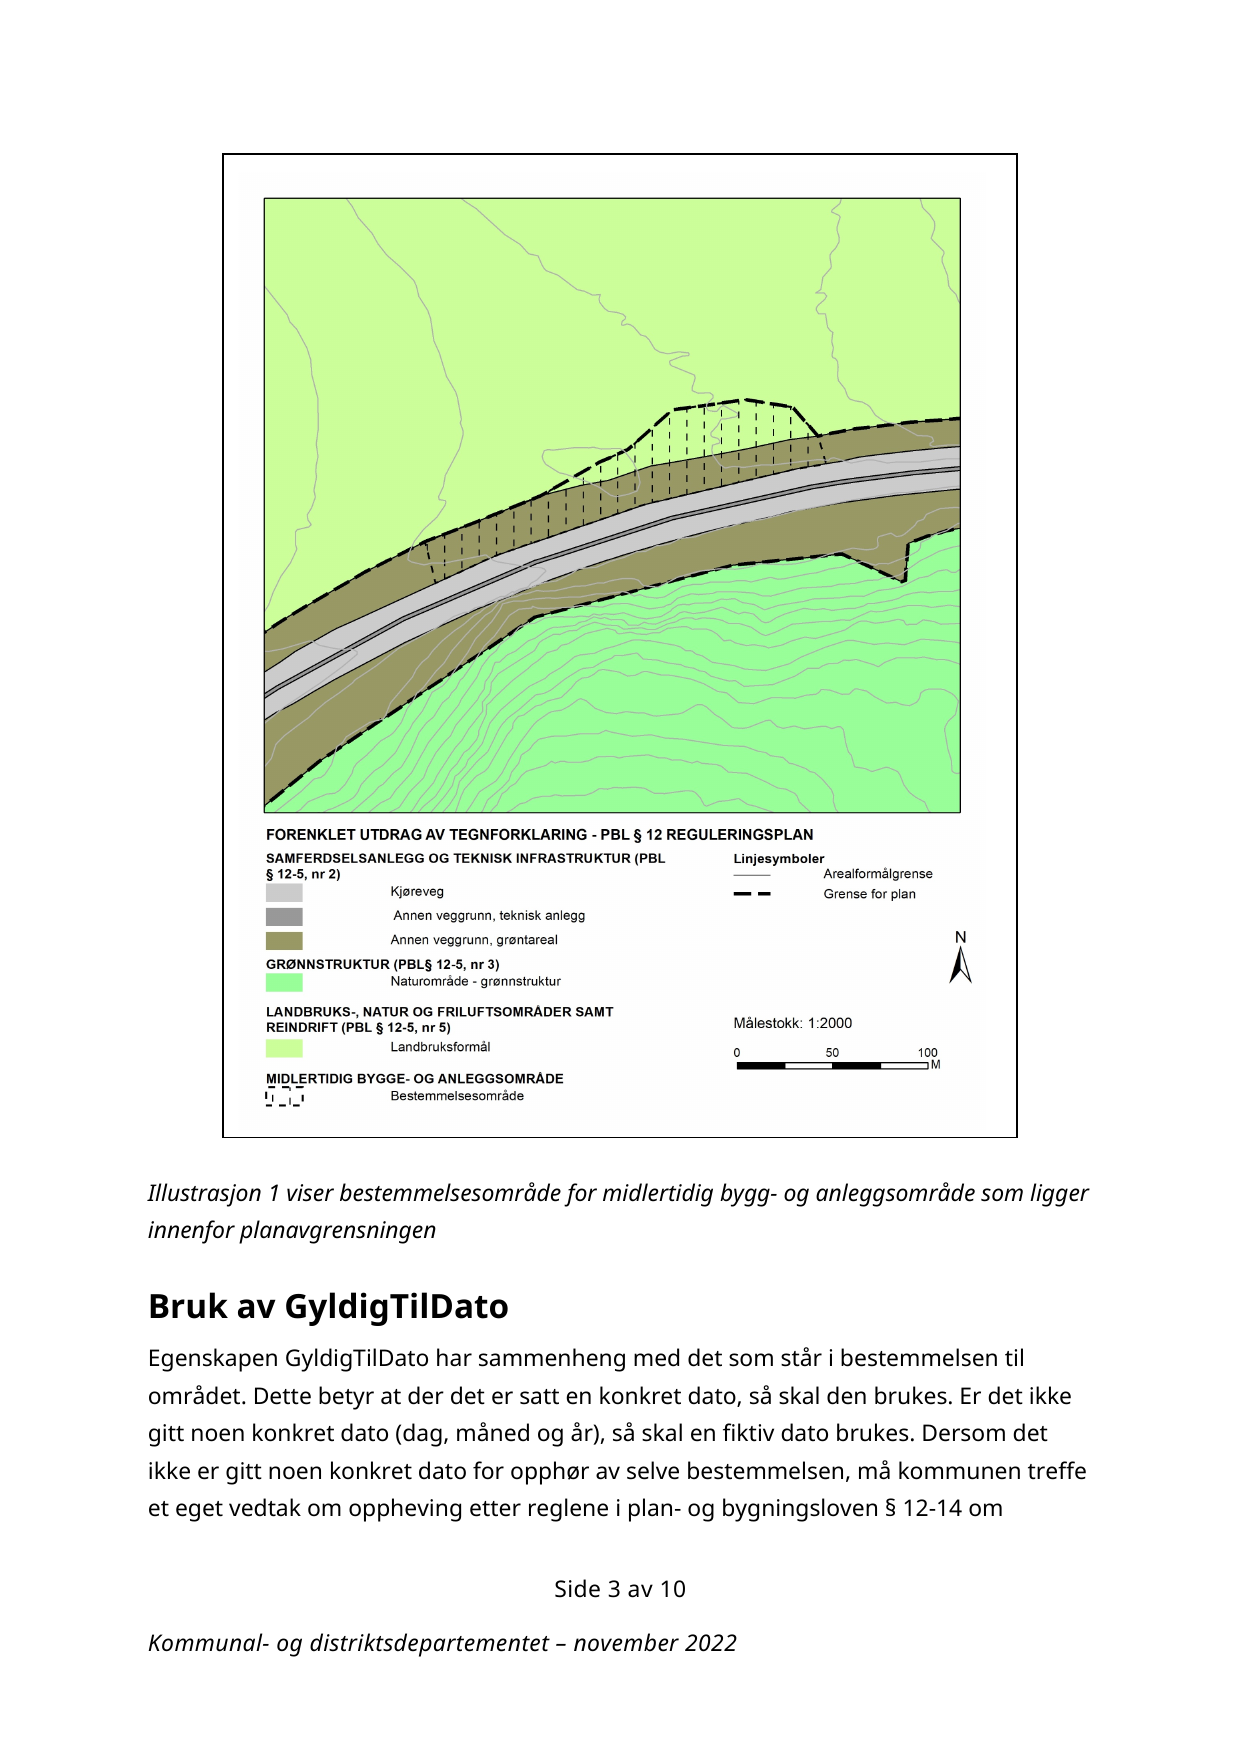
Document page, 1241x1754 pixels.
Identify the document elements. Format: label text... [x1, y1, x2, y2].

text Illustrasjon 1 viser bestemmelsesområde for midlertidig bygg- og anleggsområde som ligger innenfor planavgrensningen [148, 1177, 1093, 1246]
picture [238, 172, 986, 1131]
text Bruk av GyldigTilDato [148, 1283, 1093, 1328]
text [148, 1342, 1093, 1524]
